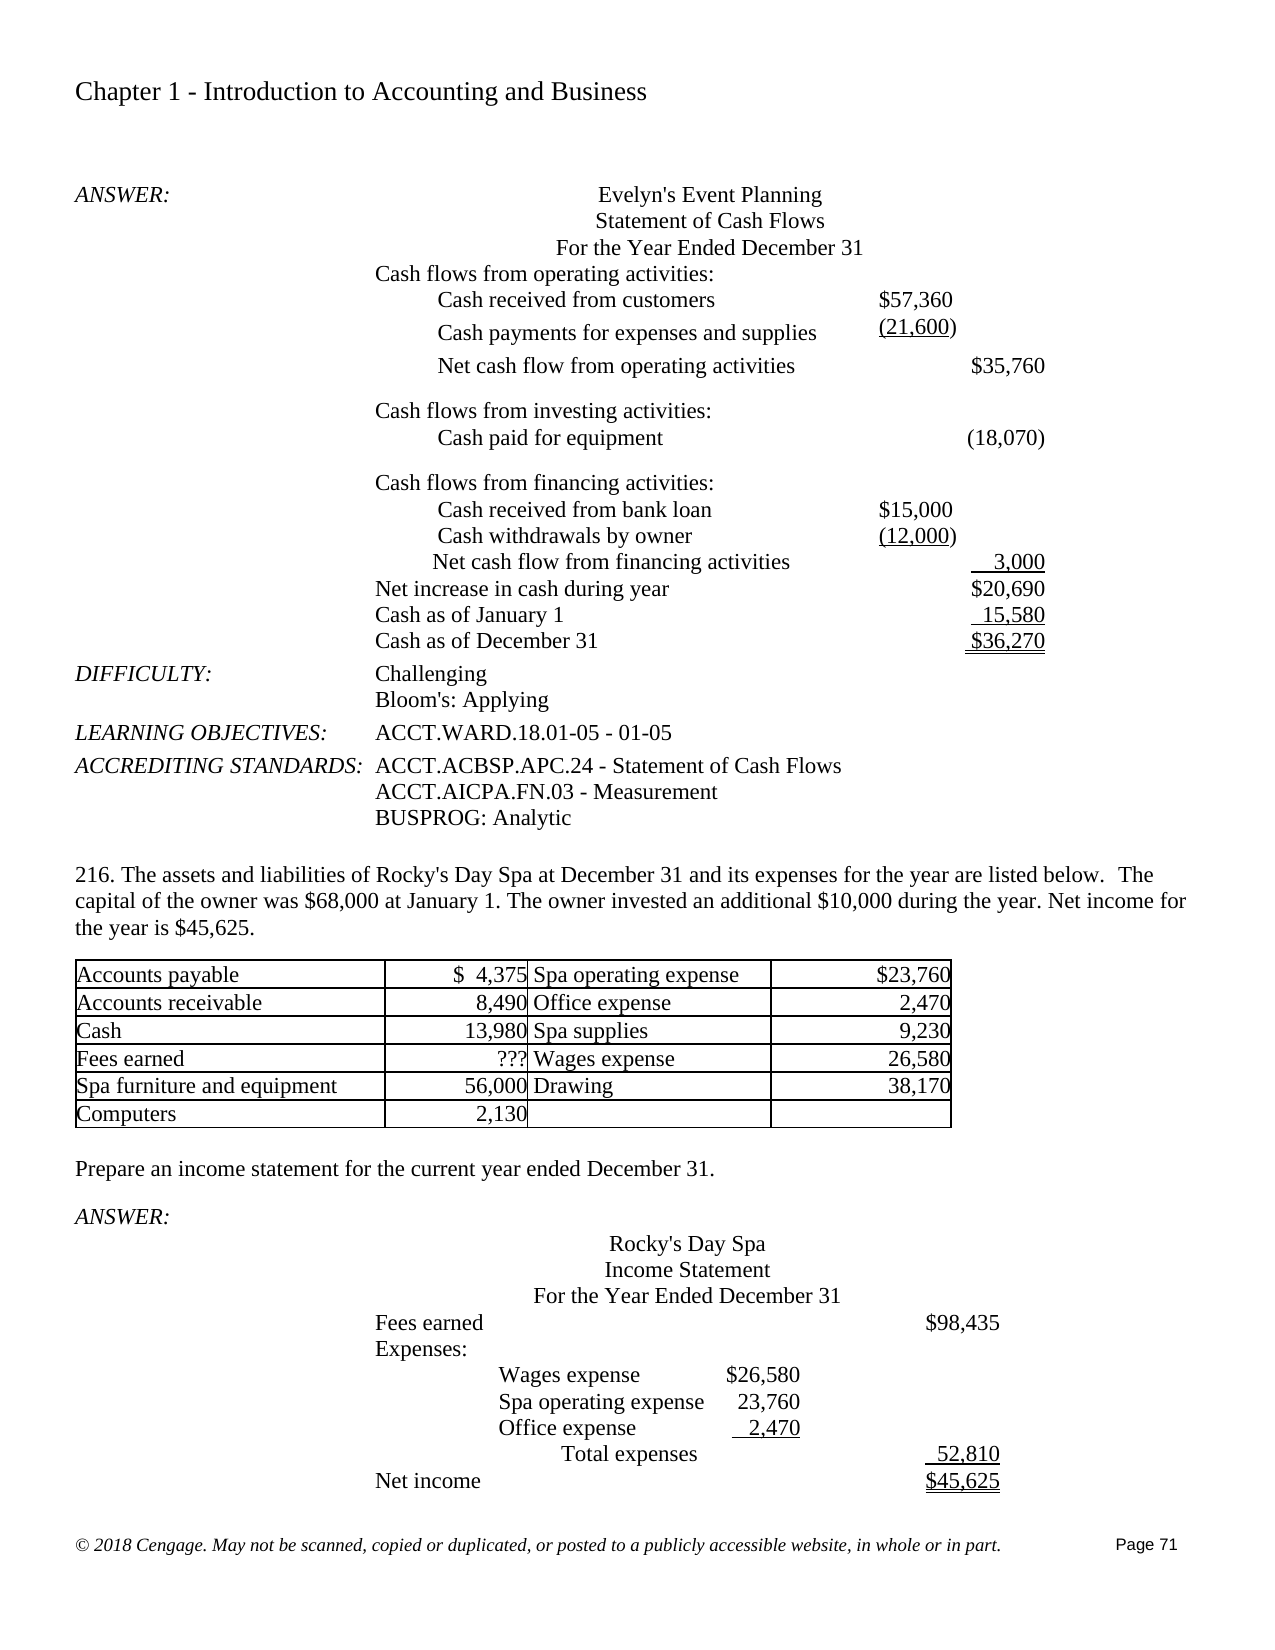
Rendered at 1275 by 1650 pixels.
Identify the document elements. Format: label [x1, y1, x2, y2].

table_header [75, 125, 1200, 834]
table_header [75, 861, 1200, 1523]
